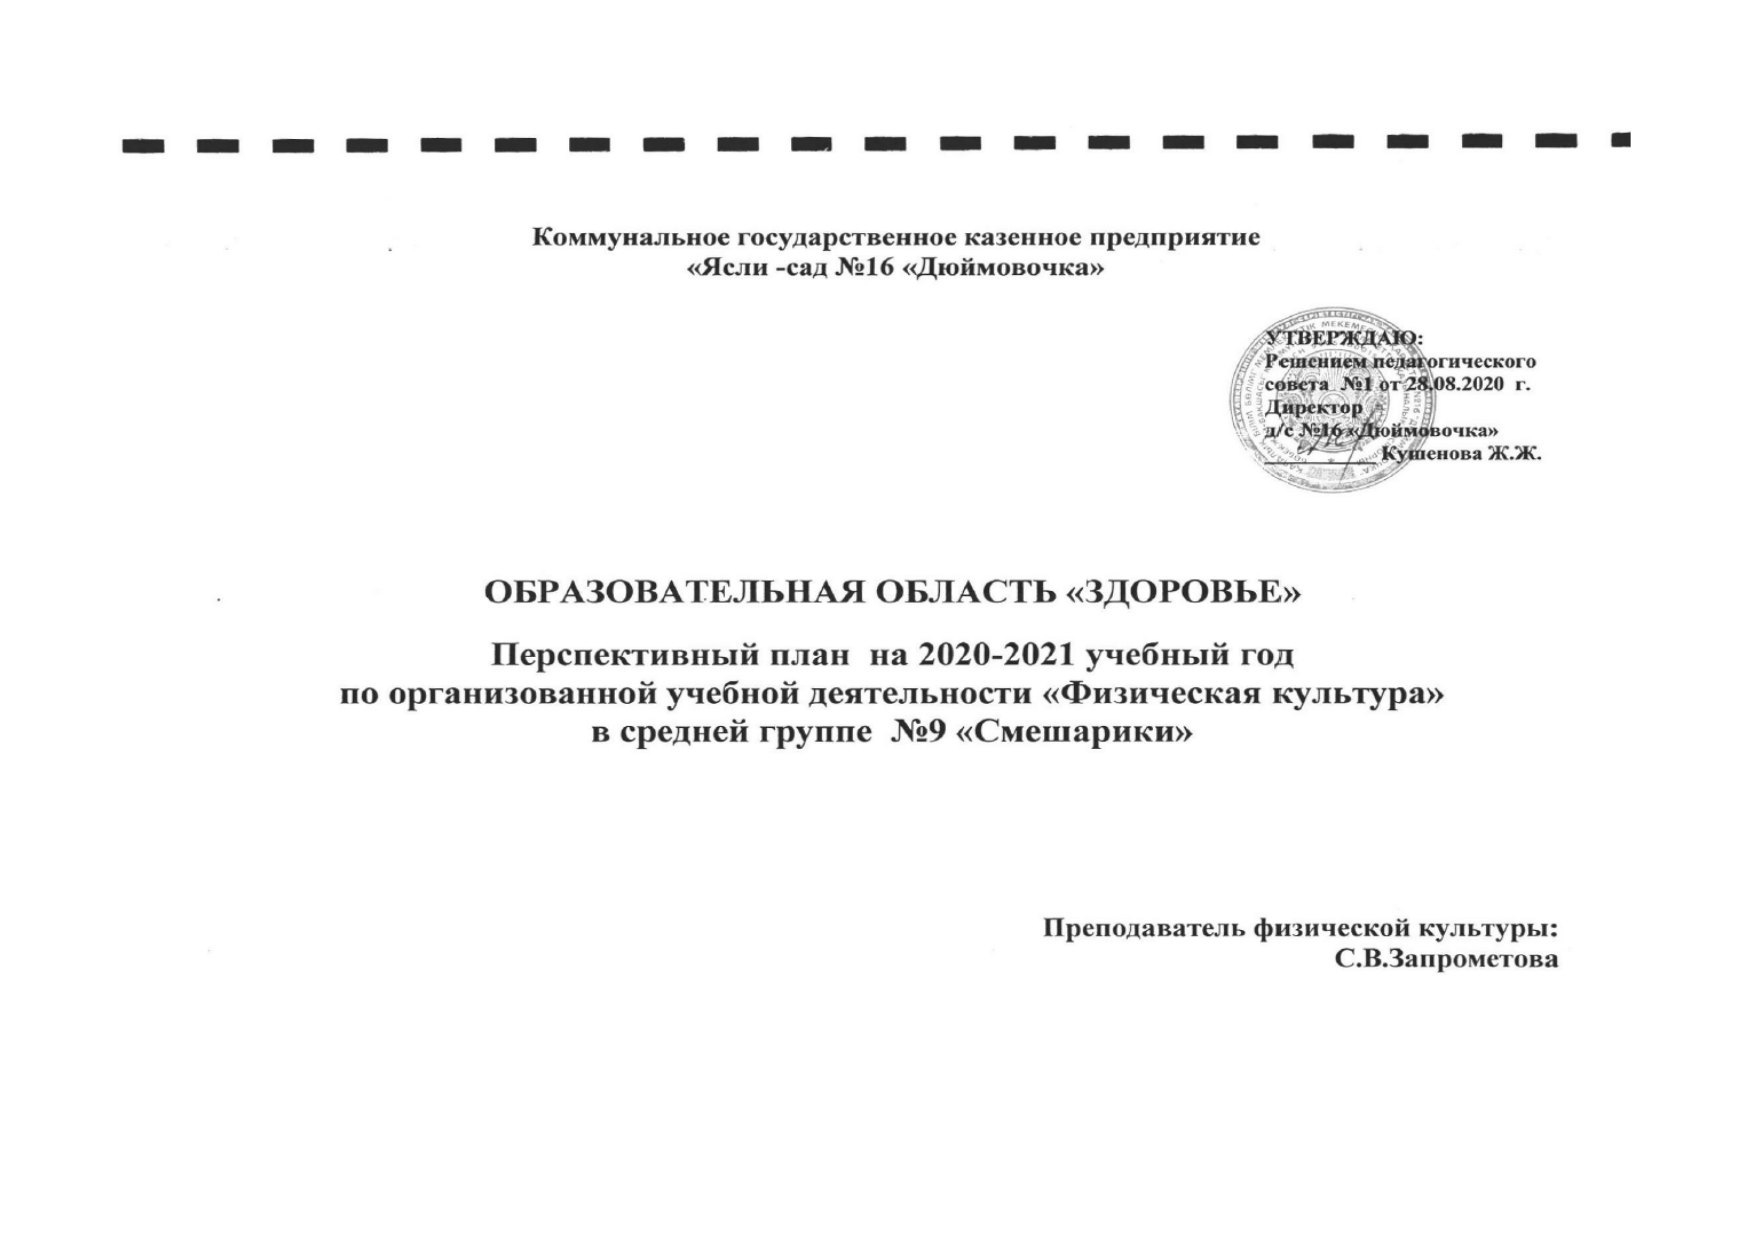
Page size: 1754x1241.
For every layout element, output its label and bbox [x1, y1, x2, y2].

picture [118, 123, 1631, 1074]
